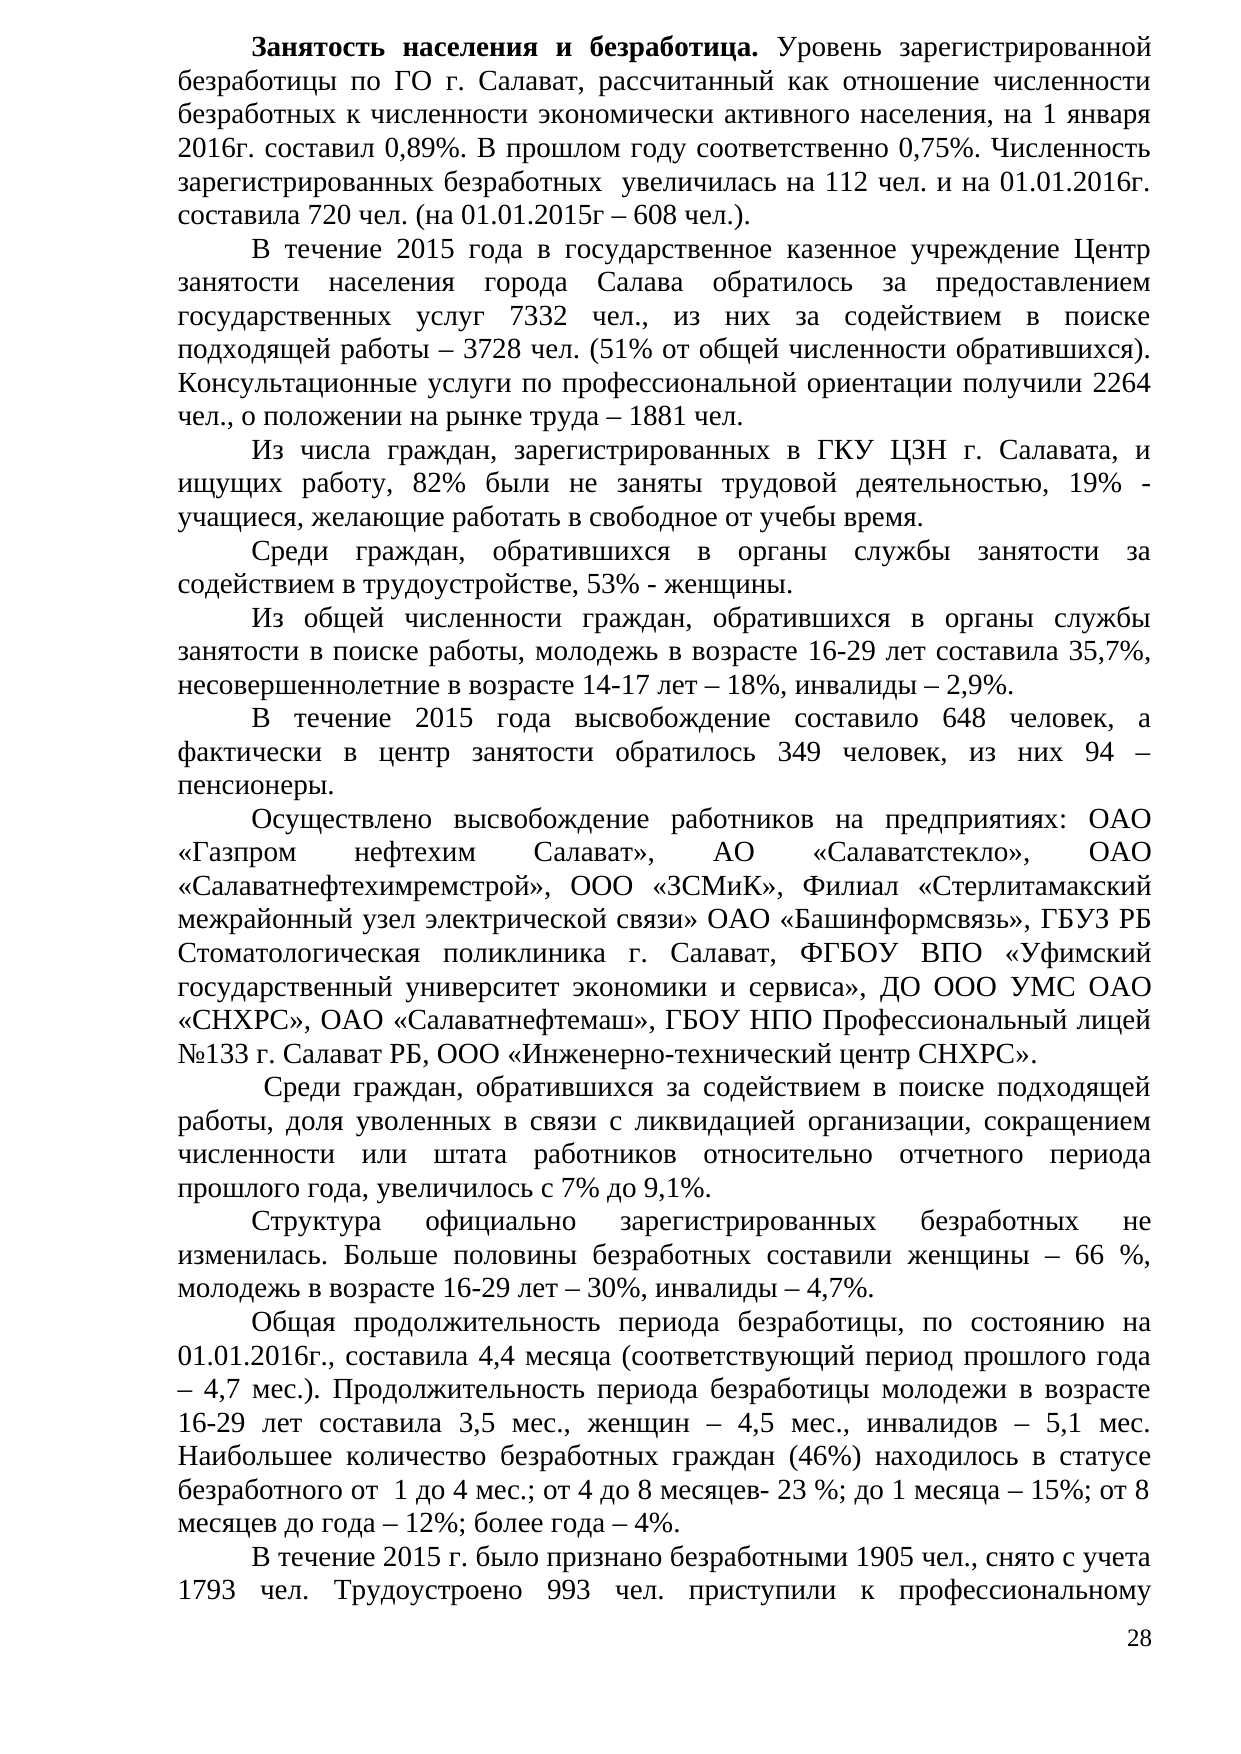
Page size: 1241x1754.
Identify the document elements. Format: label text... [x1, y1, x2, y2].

text В течение 2015 года в государственное казенное учреждение Центр занятости населения города Салава обратилось за предоставлением государственных услуг 7332 чел., из них за содействием в поиске подходящей работы – 3728 чел. (51% от общей численности обратившихся). Консультационные услуги по профессиональной ориентации получили 2264 чел., о положении на рынке труда – 1881 чел. [177, 231, 1152, 432]
text Осуществлено высвобождение работников на предприятиях: ОАО «Газпром нефтехим Салават», АО «Салаватстекло», ОАО «Салаватнефтехимремстрой», ООО «ЗСМиК», Филиал «Стерлитамакский межрайонный узел электрической связи» ОАО «Башинформсвязь», ГБУЗ РБ Стоматологическая поликлиника г. Салават, ФГБОУ ВПО «Уфимский государственный университет экономики и сервиса», ДО ООО УМС ОАО «СНХРС», ОАО «Салаватнефтемаш», ГБОУ НПО Профессиональный лицей №133 г. Салават РБ, ООО «Инженерно-технический центр СНХРС». [177, 801, 1152, 1069]
text Среди граждан, обратившихся в органы службы занятости за содействием в трудоустройстве, 53% - женщины. [177, 533, 1152, 600]
text Среди граждан, обратившихся за содействием в поиске подходящей работы, доля уволенных в связи с ликвидацией организации, сокращением численности или штата работников относительно отчетного периода прошлого года, увеличилось с 7% до 9,1%. [177, 1069, 1152, 1203]
text Из числа граждан, зарегистрированных в ГКУ ЦЗН г. Салавата, и ищущих работу, 82% были не заняты трудовой деятельностью, 19% - учащиеся, желающие работать в свободное от учебы время. [177, 432, 1152, 533]
text Занятость населения и безработица. Уровень зарегистрированной безработицы по ГО г. Салават, рассчитанный как отношение численности безработных к численности экономически активного населения, на 1 января 2016г. составил 0,89%. В прошлом году соответственно 0,75%. Численность зарегистрированных безработных увеличилась на 112 чел. и на 01.01.2016г. составила 720 чел. (на 01.01.2015г – 608 чел.). [177, 29, 1152, 231]
text Общая продолжительность периода безработицы, по состоянию на 01.01.2016г., составила 4,4 месяца (соответствующий период прошлого года – 4,7 мес.). Продолжительность периода безработицы молодежи в возрасте 16-29 лет составила 3,5 мес., женщин – 4,5 мес., инвалидов – 5,1 мес. Наибольшее количество безработных граждан (46%) находилось в статусе безработного от 1 до 4 мес.; от 4 до 8 месяцев- 23 %; до 1 месяца – 15%; от 8 месяцев до года – 12%; более года – 4%. [177, 1304, 1152, 1539]
text Из общей численности граждан, обратившихся в органы службы занятости в поиске работы, молодежь в возрасте 16-29 лет составила 35,7%, несовершеннолетние в возрасте 14-17 лет – 18%, инвалиды – 2,9%. [177, 600, 1152, 700]
text Структура официально зарегистрированных безработных не изменилась. Больше половины безработных составили женщины – 66 %, молодежь в возрасте 16-29 лет – 30%, инвалиды – 4,7%. [177, 1203, 1152, 1304]
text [177, 1539, 1152, 1606]
text В течение 2015 года высвобождение составило 648 человек, а фактически в центр занятости обратилось 349 человек, из них 94 – пенсионеры. [177, 700, 1152, 801]
